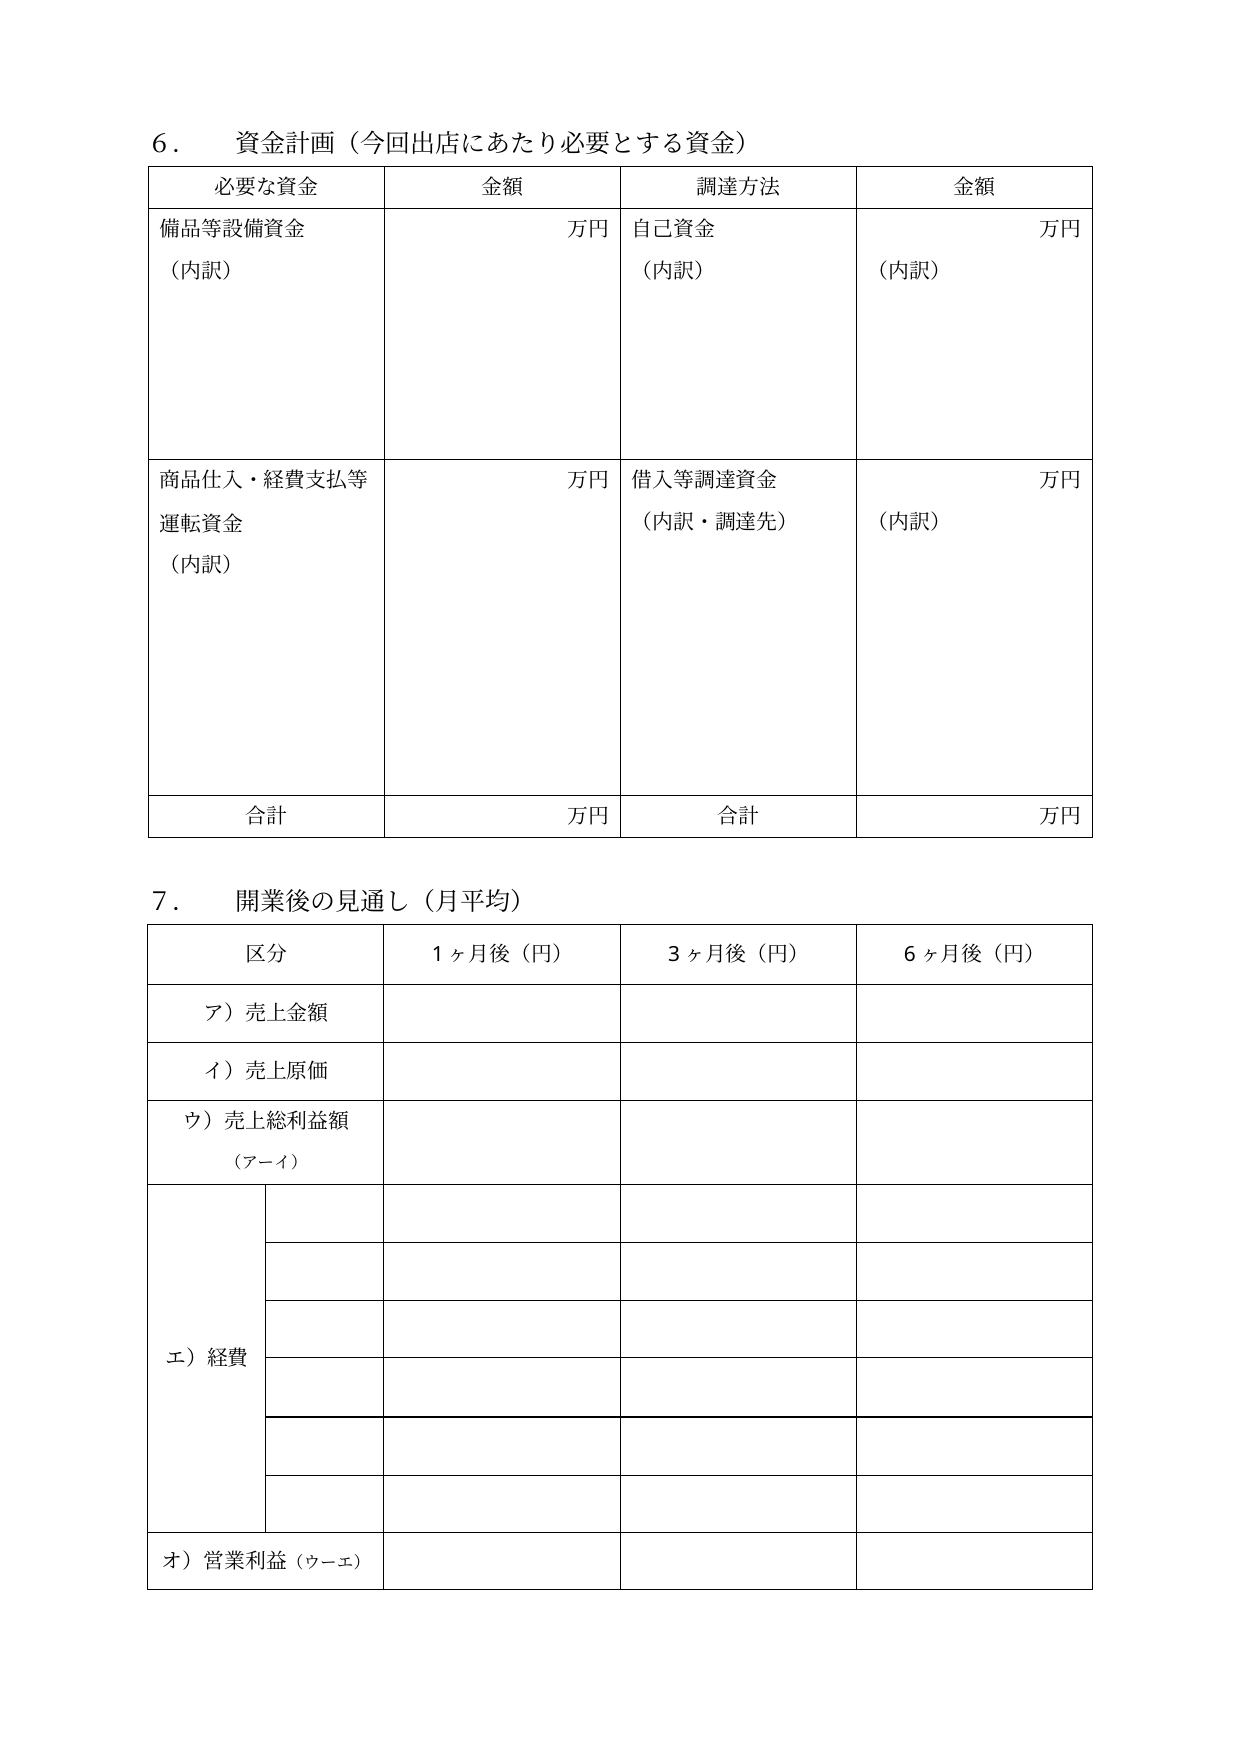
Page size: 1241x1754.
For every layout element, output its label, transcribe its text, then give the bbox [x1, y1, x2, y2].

table_cell [857, 985, 1092, 1042]
table_cell [266, 1243, 383, 1300]
table_cell イ）売上原価 [148, 1043, 383, 1100]
table_cell [621, 1476, 856, 1532]
table_cell [621, 985, 856, 1042]
table_cell [857, 1418, 1092, 1475]
table_cell [621, 1243, 856, 1300]
table_header 3ヶ月後（円） [621, 925, 856, 984]
table_cell エ）経費 [148, 1185, 265, 1532]
table_cell [384, 1101, 620, 1184]
table_cell [857, 1101, 1092, 1184]
table_header 調達方法 [621, 167, 856, 208]
table_cell [857, 1358, 1092, 1416]
list 開業後の見通し（月平均） [148, 881, 1092, 918]
table_cell 合計 [149, 796, 384, 837]
table_cell 万円 （内訳） [857, 209, 1092, 459]
table_header 区分 [148, 925, 383, 984]
table_cell [621, 1101, 856, 1184]
table_cell [384, 985, 620, 1042]
table_cell [384, 1043, 620, 1100]
table_cell [621, 1358, 856, 1416]
table_cell [384, 1301, 620, 1357]
list 資金計画（今回出店にあたり必要とする資金） [148, 123, 1092, 160]
table_cell [621, 1533, 856, 1589]
table_cell [384, 1418, 620, 1475]
table_header 1ヶ月後（円） [384, 925, 620, 984]
table_cell [857, 1533, 1092, 1589]
table_cell 万円 （内訳） [857, 460, 1092, 795]
table_header 金額 [857, 167, 1092, 208]
table_cell 商品仕入・経費支払等運転資金 （内訳） [149, 460, 384, 795]
table_cell [384, 1185, 620, 1242]
table_cell [384, 1533, 620, 1589]
table_cell 万円 [385, 460, 620, 795]
table_cell 合計 [621, 796, 856, 837]
table_cell 借入等調達資金 （内訳・調達先） [621, 460, 856, 795]
table_cell 自己資金 （内訳） [621, 209, 856, 459]
table_cell 万円 [385, 796, 620, 837]
table_cell [857, 1301, 1092, 1357]
table_cell 万円 [385, 209, 620, 459]
table_cell [857, 1243, 1092, 1300]
table_cell [621, 1185, 856, 1242]
table_cell [857, 1185, 1092, 1242]
table_cell [266, 1185, 383, 1242]
table_cell ウ）売上総利益額 （アーイ） [148, 1101, 383, 1184]
table_header 金額 [385, 167, 620, 208]
table_cell 万円 [857, 796, 1092, 837]
table_cell 備品等設備資金 （内訳） [149, 209, 384, 459]
table_cell [857, 1476, 1092, 1532]
table_cell オ）営業利益（ウーエ） [148, 1533, 383, 1589]
table_cell [384, 1358, 620, 1416]
table_cell [621, 1301, 856, 1357]
table_cell [384, 1243, 620, 1300]
table_cell [384, 1476, 620, 1532]
table_cell [621, 1043, 856, 1100]
table_header 6ヶ月後（円） [857, 925, 1092, 984]
table_cell [266, 1418, 383, 1475]
table_cell ア）売上金額 [148, 985, 383, 1042]
table_cell [857, 1043, 1092, 1100]
table_cell [621, 1418, 856, 1475]
table_cell [266, 1358, 383, 1416]
table_cell [266, 1476, 383, 1532]
table_header 必要な資金 [149, 167, 384, 208]
table_cell [266, 1301, 383, 1357]
